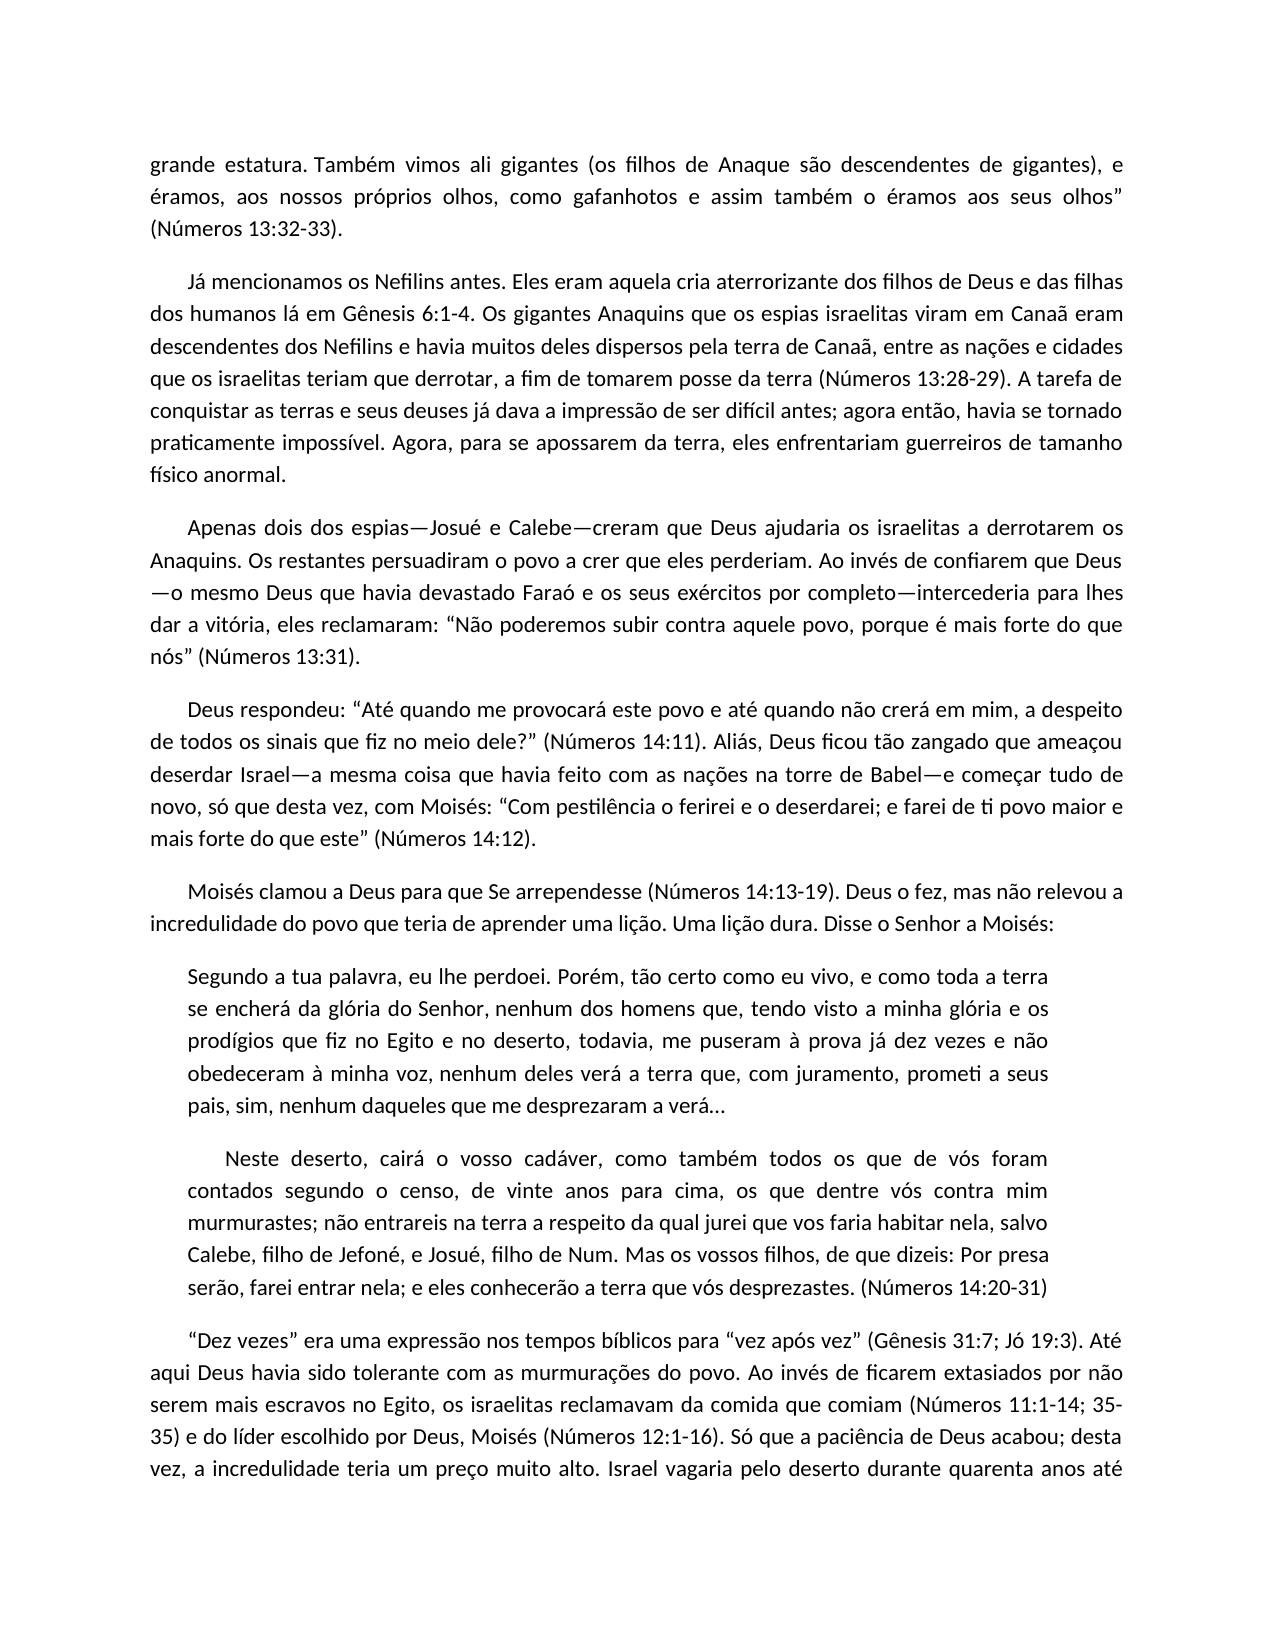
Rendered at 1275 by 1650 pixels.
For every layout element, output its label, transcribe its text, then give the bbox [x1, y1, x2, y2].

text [150, 150, 1125, 242]
text Moisés clamou a Deus para que Se arrependesse (Números 14:13-19). Deus o fez, mas não relevou a incredulidade do povo que teria de aprender uma lição. Uma lição dura. Disse o Senhor a Moisés: [150, 877, 1125, 937]
text Segundo a tua palavra, eu lhe perdoei. Porém, tão certo como eu vivo, e como toda a terra se encherá da glória do Senhor, nenhum dos homens que, tendo visto a minha glória e os prodígios que fiz no Egito e no deserto, todavia, me puseram à prova já dez vezes e não obedeceram à minha voz, nenhum deles verá a terra que, com juramento, prometi a seus pais, sim, nenhum daqueles que me desprezaram a verá… [187, 962, 1050, 1119]
text Deus respondeu: “Até quando me provocará este povo e até quando não crerá em mim, a despeito de todos os sinais que fiz no meio dele?” (Números 14:11). Aliás, Deus ficou tão zangado que ameaçou deserdar Israel—a mesma coisa que havia feito com as nações na torre de Babel—e começar tudo de novo, só que desta vez, com Moisés: “Com pestilência o ferirei e o deserdarei; e farei de ti povo maior e mais forte do que este” (Números 14:12). [150, 695, 1125, 852]
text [150, 1326, 1125, 1483]
text Apenas dois dos espias—Josué e Calebe—creram que Deus ajudaria os israelitas a derrotarem os Anaquins. Os restantes persuadiram o povo a crer que eles perderiam. Ao invés de confiarem que Deus—o mesmo Deus que havia devastado Faraó e os seus exércitos por completo—intercederia para lhes dar a vitória, eles reclamaram: “Não poderemos subir contra aquele povo, porque é mais forte do que nós” (Números 13:31). [150, 513, 1125, 670]
text Neste deserto, cairá o vosso cadáver, como também todos os que de vós foram contados segundo o censo, de vinte anos para cima, os que dentre vós contra mim murmurastes; não entrareis na terra a respeito da qual jurei que vos faria habitar nela, salvo Calebe, filho de Jefoné, e Josué, filho de Num. Mas os vossos filhos, de que dizeis: Por presa serão, farei entrar nela; e eles conhecerão a terra que vós desprezastes. (Números 14:20-31) [187, 1144, 1050, 1301]
text Já mencionamos os Nefilins antes. Eles eram aquela cria aterrorizante dos filhos de Deus e das filhas dos humanos lá em Gênesis 6:1-4. Os gigantes Anaquins que os espias israelitas viram em Canaã eram descendentes dos Nefilins e havia muitos deles dispersos pela terra de Canaã, entre as nações e cidades que os israelitas teriam que derrotar, a fim de tomarem posse da terra (Números 13:28-29). A tarefa de conquistar as terras e seus deuses já dava a impressão de ser difícil antes; agora então, havia se tornado praticamente impossível. Agora, para se apossarem da terra, eles enfrentariam guerreiros de tamanho físico anormal. [150, 267, 1125, 488]
